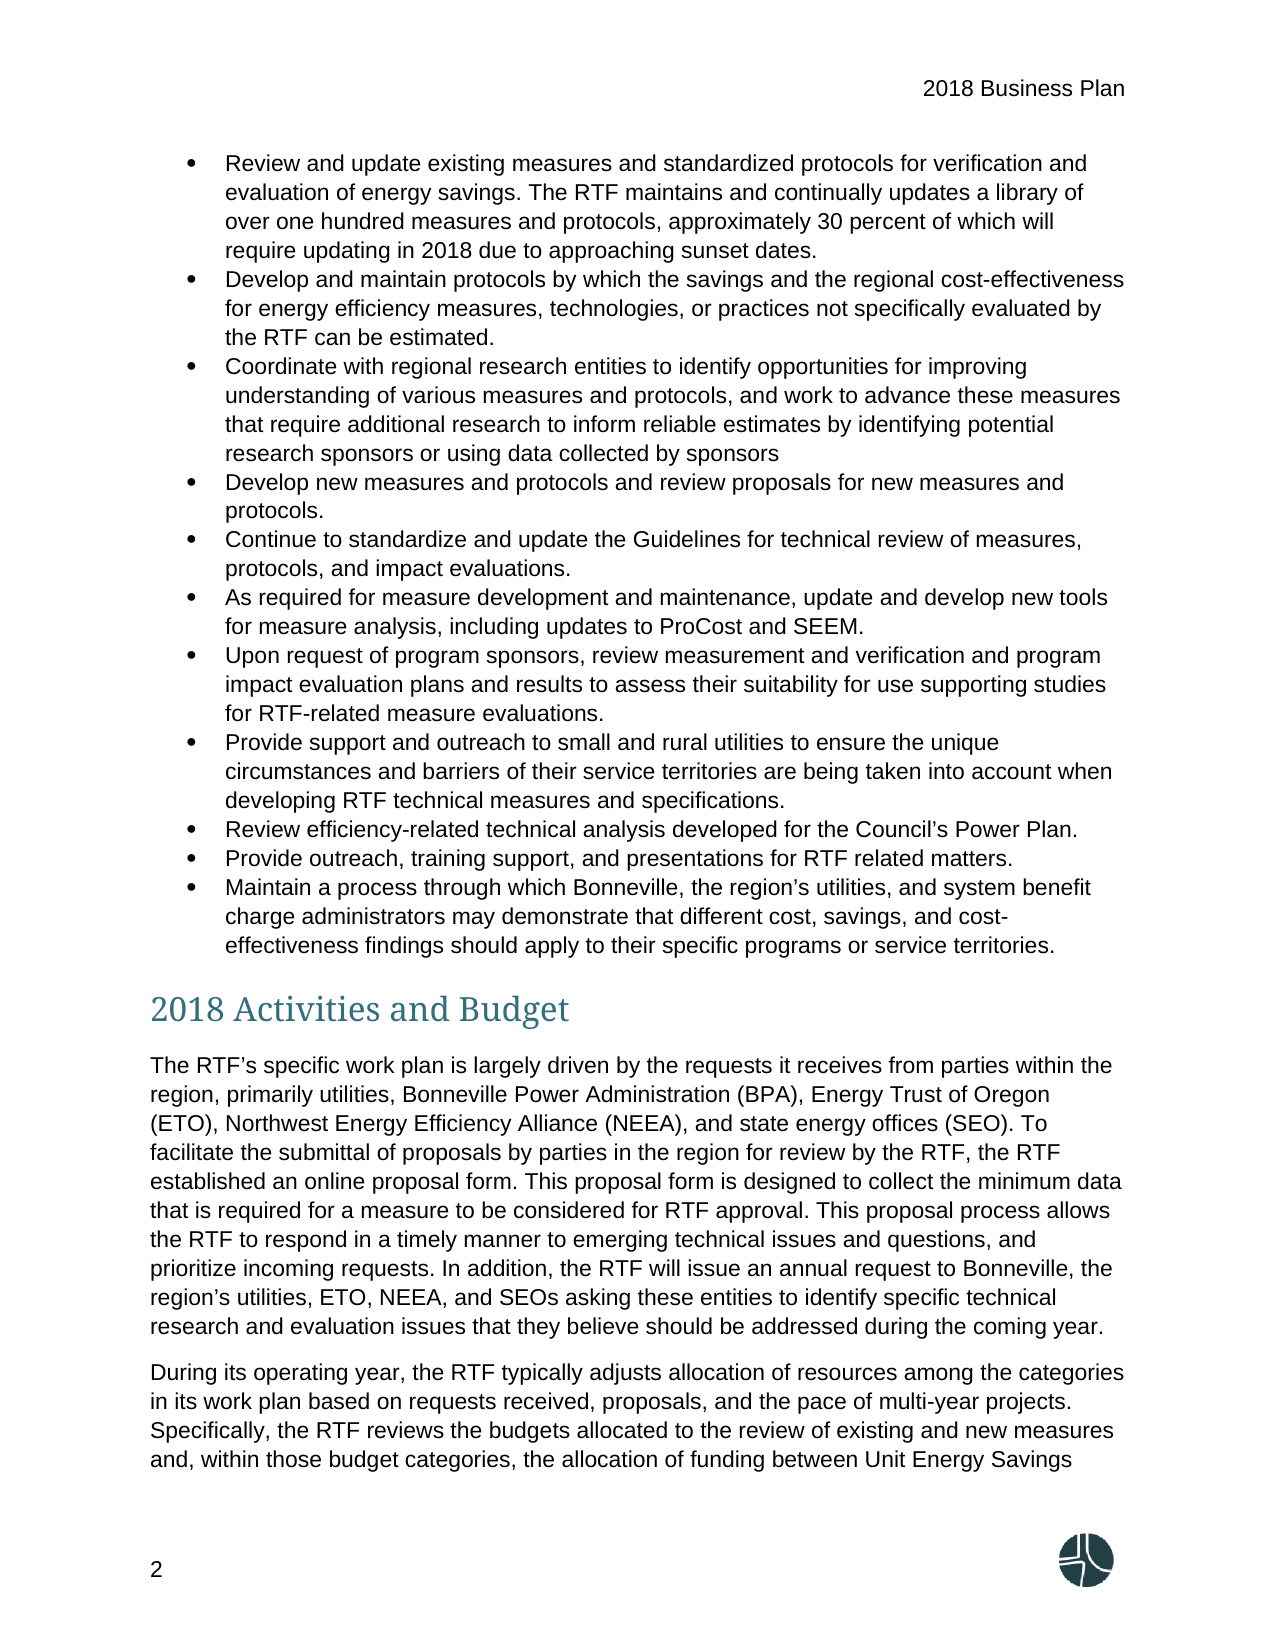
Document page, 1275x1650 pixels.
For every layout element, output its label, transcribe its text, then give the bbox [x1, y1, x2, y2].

list Develop new measures and protocols and review proposals for new measures and protocols. [187, 468, 1125, 524]
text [150, 1359, 1125, 1472]
list Develop and maintain protocols by which the savings and the regional cost-effectiveness for energy efficiency measures, technologies, or practices not specifically evaluated by the RTF can be estimated. [187, 266, 1125, 350]
list Maintain a process through which Bonneville, the region’s utilities, and system benefit charge administrators may demonstrate that different cost, savings, and cost-effectiveness findings should apply to their specific programs or service territories. [187, 874, 1125, 958]
text The RTF’s specific work plan is largely driven by the requests it receives from parties within the region, primarily utilities, Bonneville Power Administration (BPA), Energy Trust of Oregon (ETO), Northwest Energy Efficiency Alliance (NEEA), and state energy offices (SEO). To facilitate the submittal of proposals by parties in the region for review by the RTF, the RTF established an online proposal form. This proposal form is designed to collect the minimum data that is required for a measure to be considered for RTF approval. This proposal process allows the RTF to respond in a timely manner to emerging technical issues and questions, and prioritize incoming requests. In addition, the RTF will issue an annual request to Bonneville, the region’s utilities, ETO, NEEA, and SEOs asking these entities to identify specific technical research and evaluation issues that they believe should be addressed during the coming year. [150, 1052, 1125, 1339]
picture [1044, 1525, 1125, 1593]
list Provide outreach, training support, and presentations for RTF related matters. [187, 845, 1125, 871]
list Review and update existing measures and standardized protocols for verification and evaluation of energy savings. The RTF maintains and continually updates a library of over one hundred measures and protocols, approximately 30 percent of which will require updating in 2018 due to approaching sunset dates. [187, 150, 1125, 263]
list Continue to standardize and update the Guidelines for technical review of measures, protocols, and impact evaluations. [187, 526, 1125, 582]
subtitle 2018 Activities and Budget [150, 986, 1125, 1031]
list Provide support and outreach to small and rural utilities to ensure the unique circumstances and barriers of their service territories are being taken into account when developing RTF technical measures and specifications. [187, 729, 1125, 813]
list Upon request of program sponsors, review measurement and verification and program impact evaluation plans and results to assess their suitability for use supporting studies for RTF-related measure evaluations. [187, 642, 1125, 727]
list Coordinate with regional research entities to identify opportunities for improving understanding of various measures and protocols, and work to advance these measures that require additional research to inform reliable estimates by identifying potential research sponsors or using data collected by sponsors [187, 353, 1125, 466]
list As required for measure development and maintenance, update and develop new tools for measure analysis, including updates to ProCost and SEEM. [187, 584, 1125, 640]
list Review efficiency-related technical analysis developed for the Council’s Power Plan. [187, 816, 1125, 842]
